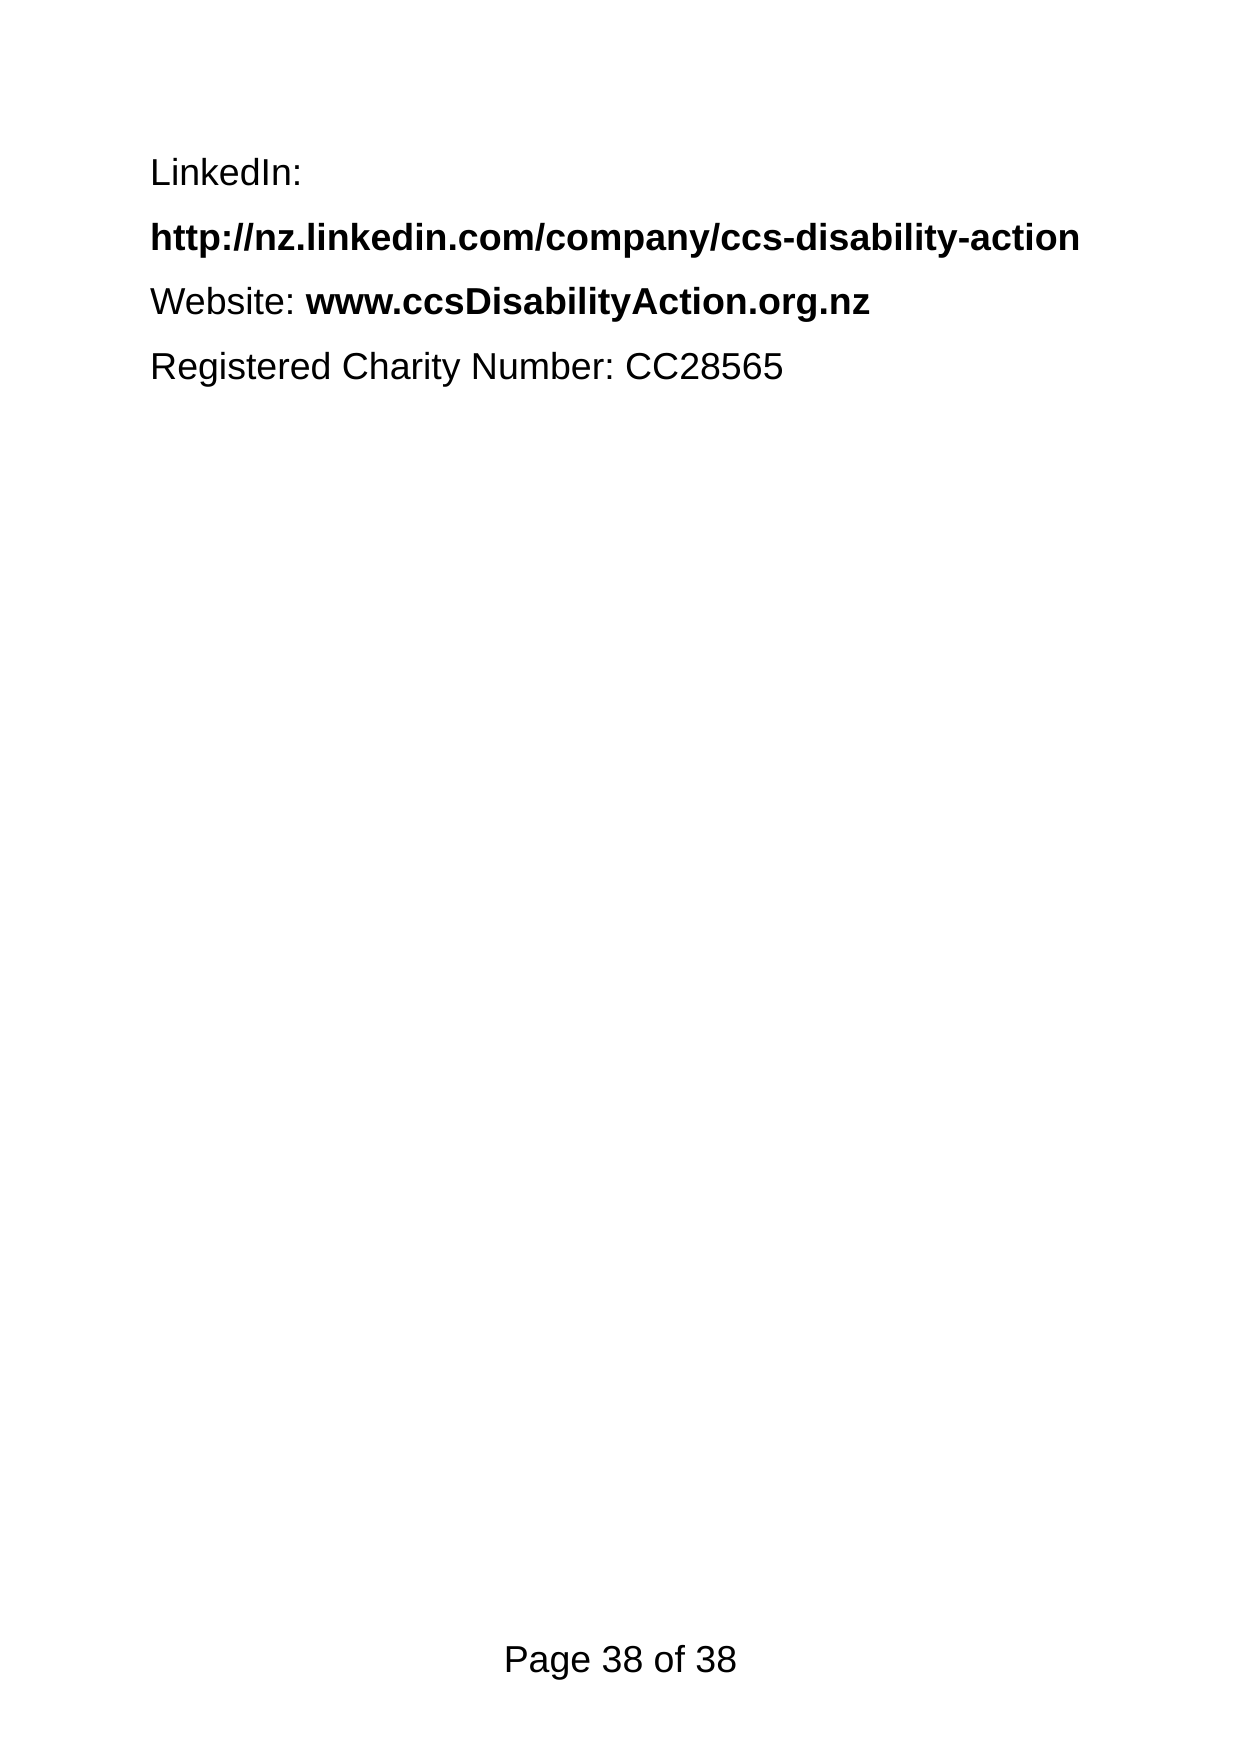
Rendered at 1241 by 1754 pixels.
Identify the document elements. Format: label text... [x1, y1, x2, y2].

text LinkedIn: http://nz.linkedin.com/company/ccs-disability-action [150, 150, 1090, 258]
text Website: www.ccsDisabilityAction.org.nz [150, 279, 1090, 322]
text Registered Charity Number: CC28565 [150, 344, 1090, 387]
